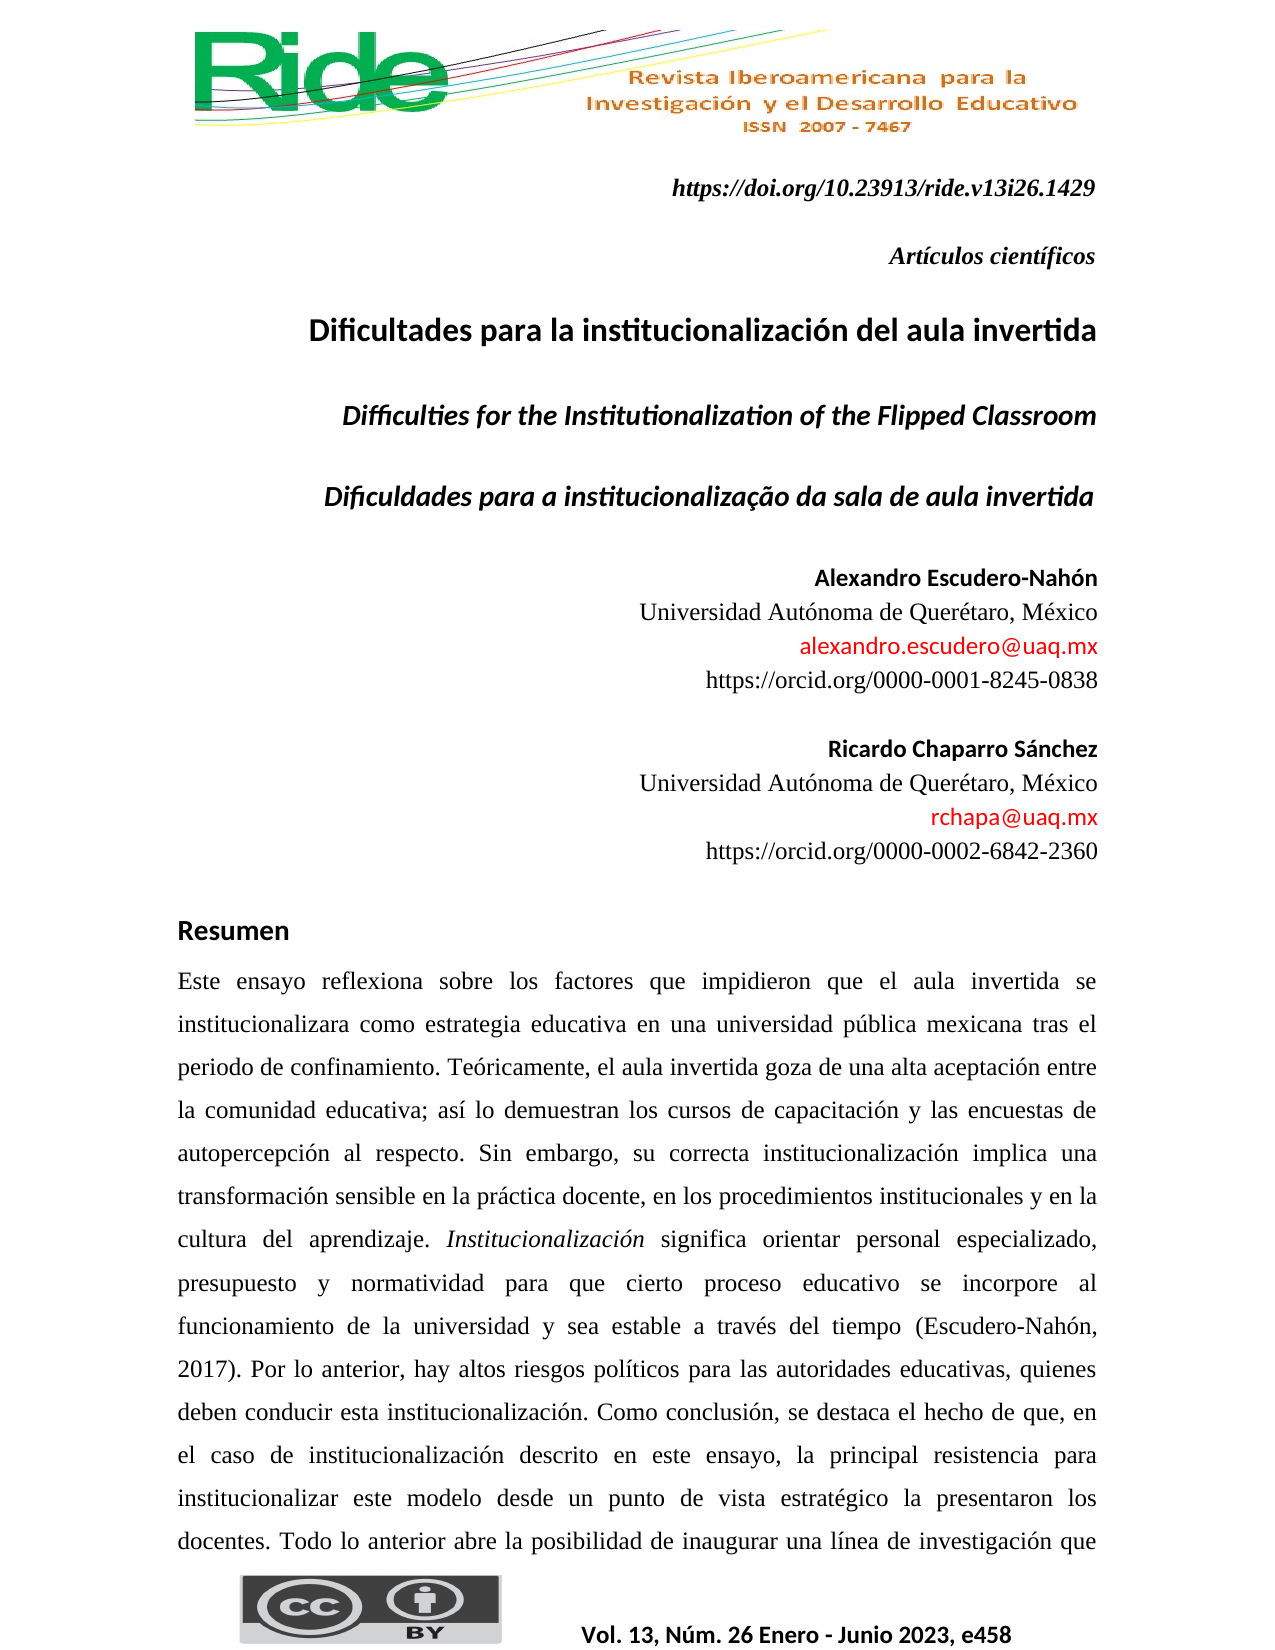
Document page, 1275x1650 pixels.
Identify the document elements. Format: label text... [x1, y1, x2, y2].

text Artículos científicos [177, 241, 1098, 269]
text Resumen [177, 912, 1098, 948]
picture [239, 1575, 502, 1644]
text rchapa@uaq.mx [177, 801, 1098, 832]
text alexandro.escudero@uaq.mx [177, 630, 1098, 661]
text Dificuldades para a institucionalização da sala de aula invertida [177, 437, 1098, 514]
picture [194, 30, 1081, 135]
text Universidad Autónoma de Querétaro, México [177, 597, 1098, 626]
text Dificultades para la institucionalización del aula invertida [177, 309, 1098, 349]
text Ricardo Chaparro Sánchez [177, 698, 1098, 764]
text https://doi.org/10.23913/ride.v13i26.1429 [177, 173, 1098, 201]
text Universidad Autónoma de Querétaro, México [177, 768, 1098, 797]
text https://orcid.org/0000-0002-6842-2360 [177, 836, 1098, 865]
text Alexandro Escudero-Nahón [177, 519, 1098, 593]
text https://orcid.org/0000-0001-8245-0838 [177, 665, 1098, 694]
text Difficulties for the Institutionalization of the Flipped Classroom [177, 356, 1098, 432]
